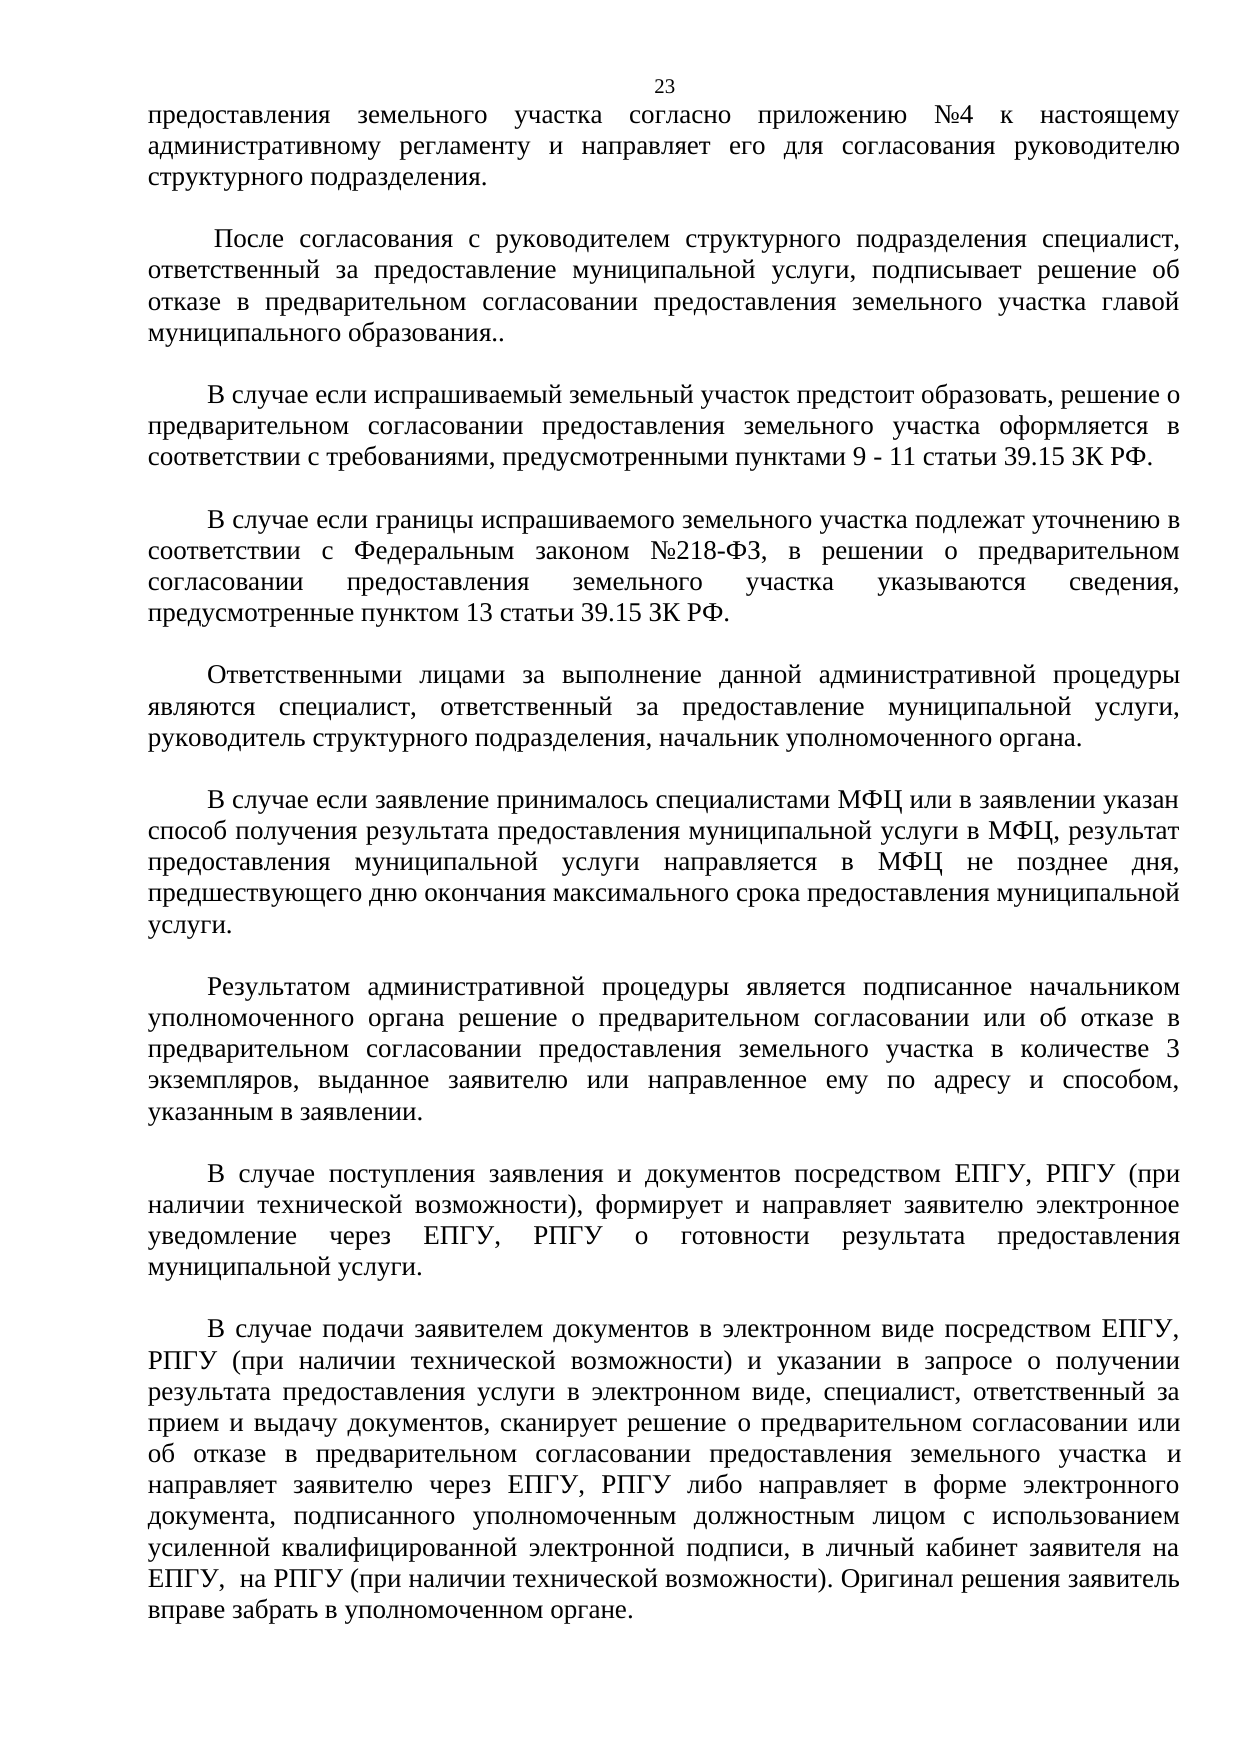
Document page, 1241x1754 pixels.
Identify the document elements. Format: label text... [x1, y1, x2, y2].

text В случае если испрашиваемый земельный участок предстоит образовать, решение о предварительном согласовании предоставления земельного участка оформляется в соответствии с требованиями, предусмотренными пунктами 9 - 11 статьи 39.15 ЗК РФ. [148, 378, 1181, 472]
text В случае подачи заявителем документов в электронном виде посредством ЕПГУ, РПГУ (при наличии технической возможности) и указании в запросе о получении результата предоставления услуги в электронном виде, специалист, ответственный за прием и выдачу документов, сканирует решение о предварительном согласовании или об отказе в предварительном согласовании предоставления земельного участка и направляет заявителю через ЕПГУ, РПГУ либо направляет в форме электронного документа, подписанного уполномоченным должностным лицом с использованием усиленной квалифицированной электронной подписи, в личный кабинет заявителя на ЕПГУ, на РПГУ (при наличии технической возможности). Оригинал решения заявитель вправе забрать в уполномоченном органе. [148, 1313, 1181, 1624]
text В случае если заявление принималось специалистами МФЦ или в заявлении указан способ получения результата предоставления муниципальной услуги в МФЦ, результат предоставления муниципальной услуги направляется в МФЦ не позднее дня, предшествующего дню окончания максимального срока предоставления муниципальной услуги. [148, 783, 1181, 939]
text Результатом административной процедуры является подписанное начальником уполномоченного органа решение о предварительном согласовании или об отказе в предварительном согласовании предоставления земельного участка в количестве 3 экземпляров, выданное заявителю или направленное ему по адресу и способом, указанным в заявлении. [148, 970, 1181, 1126]
text Ответственными лицами за выполнение данной административной процедуры являются специалист, ответственный за предоставление муниципальной услуги, руководитель структурного подразделения, начальник уполномоченного органа. [148, 658, 1181, 752]
text После согласования с руководителем структурного подразделения специалист, ответственный за предоставление муниципальной услуги, подписывает решение об отказе в предварительном согласовании предоставления земельного участка главой муниципального образования.. [148, 222, 1181, 347]
text В случае если границы испрашиваемого земельного участка подлежат уточнению в соответствии с Федеральным законом №218-ФЗ, в решении о предварительном согласовании предоставления земельного участка указываются сведения, предусмотренные пунктом 13 статьи 39.15 ЗК РФ. [148, 503, 1181, 627]
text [148, 98, 1181, 191]
text В случае поступления заявления и документов посредством ЕПГУ, РПГУ (при наличии технической возможности), формирует и направляет заявителю электронное уведомление через ЕПГУ, РПГУ о готовности результата предоставления муниципальной услуги. [148, 1157, 1181, 1281]
